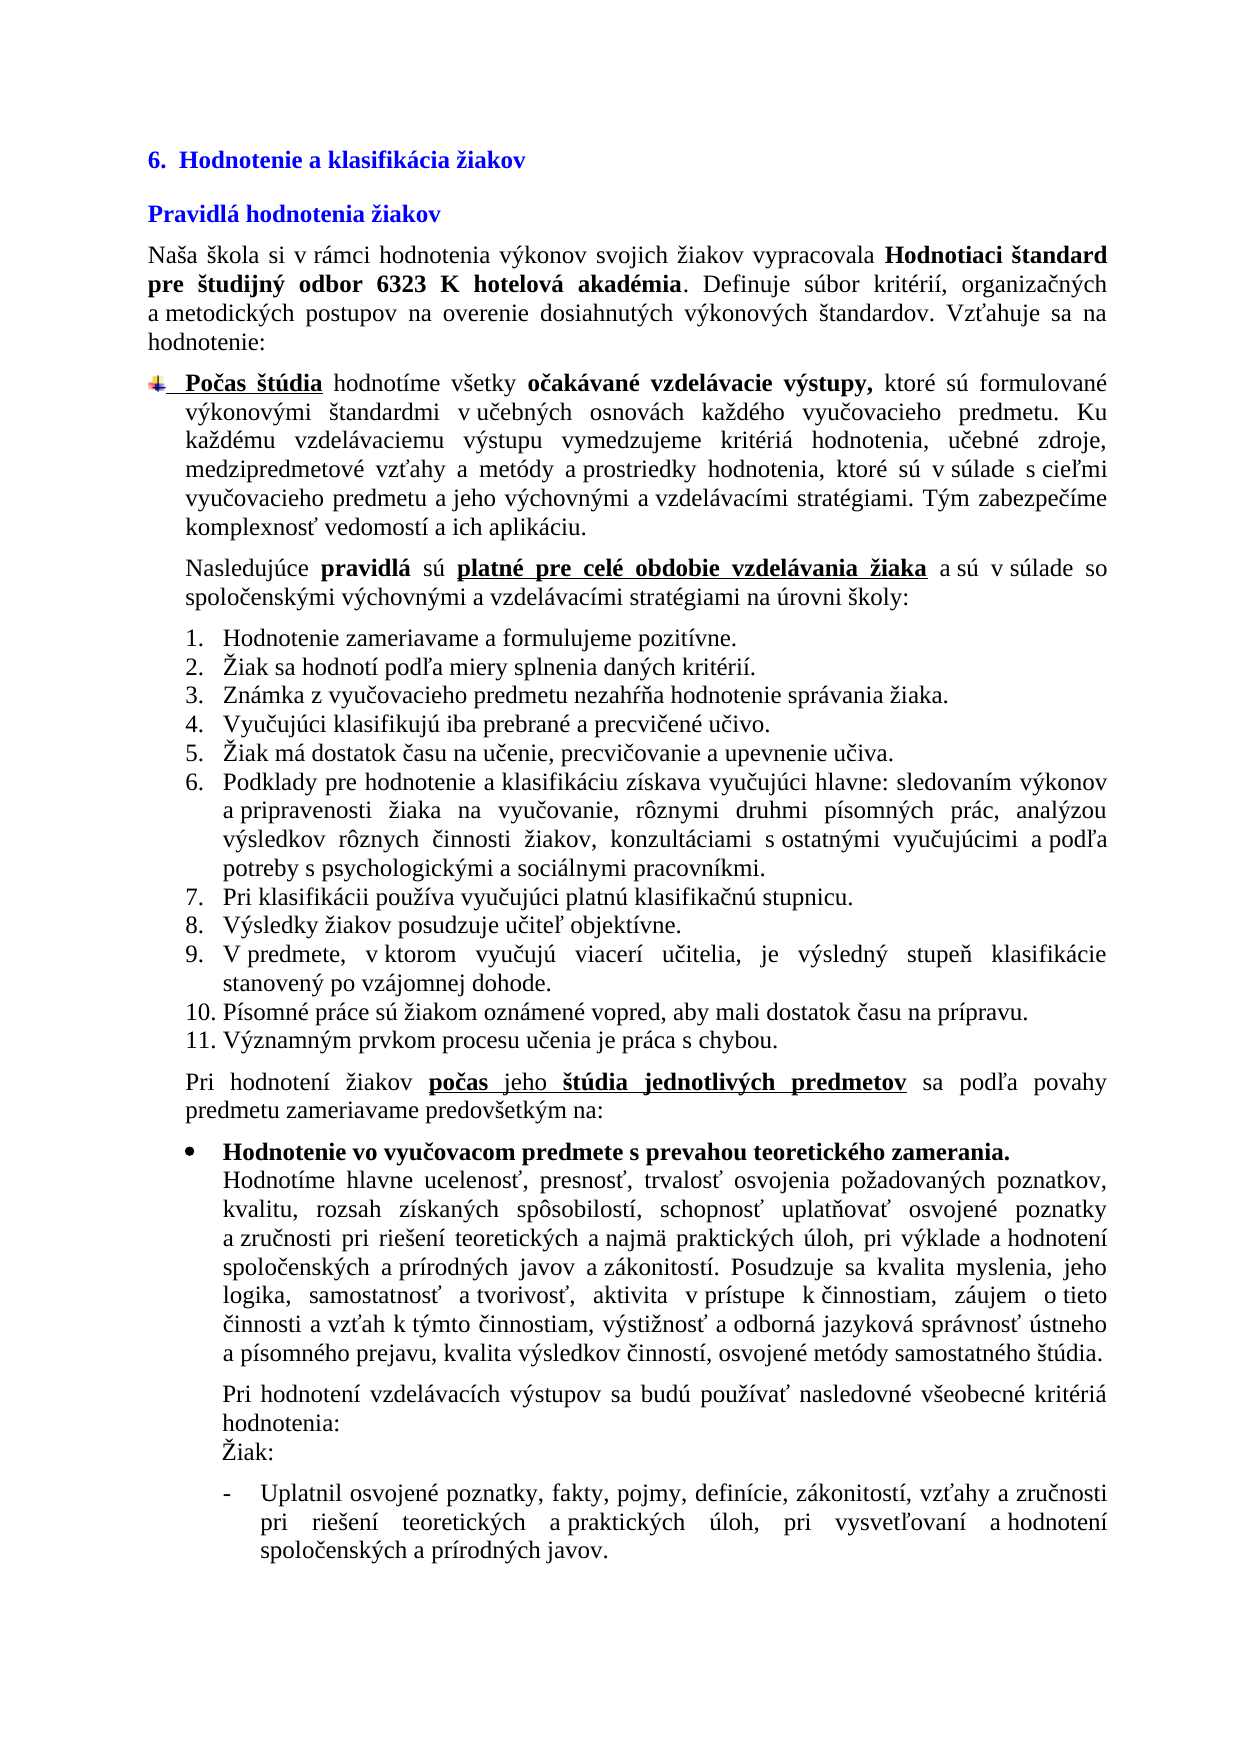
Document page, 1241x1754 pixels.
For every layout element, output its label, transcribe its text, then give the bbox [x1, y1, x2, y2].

text Naša škola si v rámci hodnotenia výkonov svojich žiakov vypracovala Hodnotiaci štandard pre študijný odbor 6323 K hotelová akadémia. Definuje súbor kritérií, organizačných a metodických postupov na overenie dosiahnutých výkonových štandardov. Vzťahuje sa na hodnotenie: [148, 240, 1107, 355]
list Žiak sa hodnotí podľa miery splnenia daných kritérií. [185, 652, 1107, 680]
list Podklady pre hodnotenie a klasifikáciu získava vyučujúci hlavne: sledovaním výkonov a pripravenosti žiaka na vyučovanie, rôznymi druhmi písomných prác, analýzou výsledkov rôznych činnosti žiakov, konzultáciami s ostatnými vyučujúcimi a podľa potreby s psychologickými a sociálnymi pracovníkmi. [185, 767, 1107, 882]
list V predmete, v ktorom vyučujú viacerí učitelia, je výsledný stupeň klasifikácie stanovený po vzájomnej dohode. [185, 939, 1107, 997]
text 6. Hodnotenie a klasifikácia žiakov [148, 145, 1107, 174]
text Žiak: [148, 1437, 1107, 1465]
list Vyučujúci klasifikujú iba prebrané a precvičené učivo. [185, 709, 1107, 738]
list Hodnotenie vo vyučovacom predmete s prevahou teoretického zamerania. [185, 1137, 1107, 1165]
list Počas štúdia hodnotíme všetky očakávané vzdelávacie výstupy, ktoré sú formulované výkonovými štandardmi v učebných osnovách každého vyučovacieho predmetu. Ku každému vzdelávaciemu výstupu vymedzujeme kritériá hodnotenia, učebné zdroje, medzipredmetové vzťahy a metódy a prostriedky hodnotenia, ktoré sú v súlade s cieľmi vyučovacieho predmetu a jeho výchovnými a vzdelávacími stratégiami. Tým zabezpečíme komplexnosť vedomostí a ich aplikáciu. [148, 368, 1107, 540]
text Pri hodnotení vzdelávacích výstupov sa budú používať nasledovné všeobecné kritériá hodnotenia: [185, 1379, 1107, 1437]
text Pravidlá hodnotenia žiakov [148, 199, 1107, 228]
text Nasledujúce pravidlá sú platné pre celé obdobie vzdelávania žiaka a sú v súlade so spoločenskými výchovnými a vzdelávacími stratégiami na úrovni školy: [185, 553, 1107, 610]
text Hodnotíme hlavne ucelenosť, presnosť, trvalosť osvojenia požadovaných poznatkov, kvalitu, rozsah získaných spôsobilostí, schopnosť uplatňovať osvojené poznatky a zručnosti pri riešení teoretických a najmä praktických úloh, pri výklade a hodnotení spoločenských a prírodných javov a zákonitostí. Posudzuje sa kvalita myslenia, jeho logika, samostatnosť a tvorivosť, aktivita v prístupe k činnostiam, záujem o tieto činnosti a vzťah k týmto činnostiam, výstižnosť a odborná jazyková správnosť ústneho a písomného prejavu, kvalita výsledkov činností, osvojené metódy samostatného štúdia. [185, 1165, 1107, 1367]
list Hodnotenie zameriavame a formulujeme pozitívne. [185, 623, 1107, 652]
text Pri hodnotení žiakov počas jeho štúdia jednotlivých predmetov sa podľa povahy predmetu zameriavame predovšetkým na: [185, 1067, 1107, 1124]
list Známka z vyučovacieho predmetu nezahŕňa hodnotenie správania žiaka. [185, 680, 1107, 709]
list Pri klasifikácii používa vyučujúci platnú klasifikačnú stupnicu. [185, 882, 1107, 910]
list Uplatnil osvojené poznatky, fakty, pojmy, definície, zákonitostí, vzťahy a zručnosti pri riešení teoretických a praktických úloh, pri vysvetľovaní a hodnotení spoločenských a prírodných javov. [223, 1478, 1107, 1564]
list Výsledky žiakov posudzuje učiteľ objektívne. [185, 910, 1107, 939]
list Žiak má dostatok času na učenie, precvičovanie a upevnenie učiva. [185, 738, 1107, 767]
list Písomné práce sú žiakom oznámené vopred, aby mali dostatok času na prípravu. [185, 997, 1107, 1025]
list Významným prvkom procesu učenia je práca s chybou. [185, 1025, 1107, 1054]
picture [148, 374, 166, 392]
